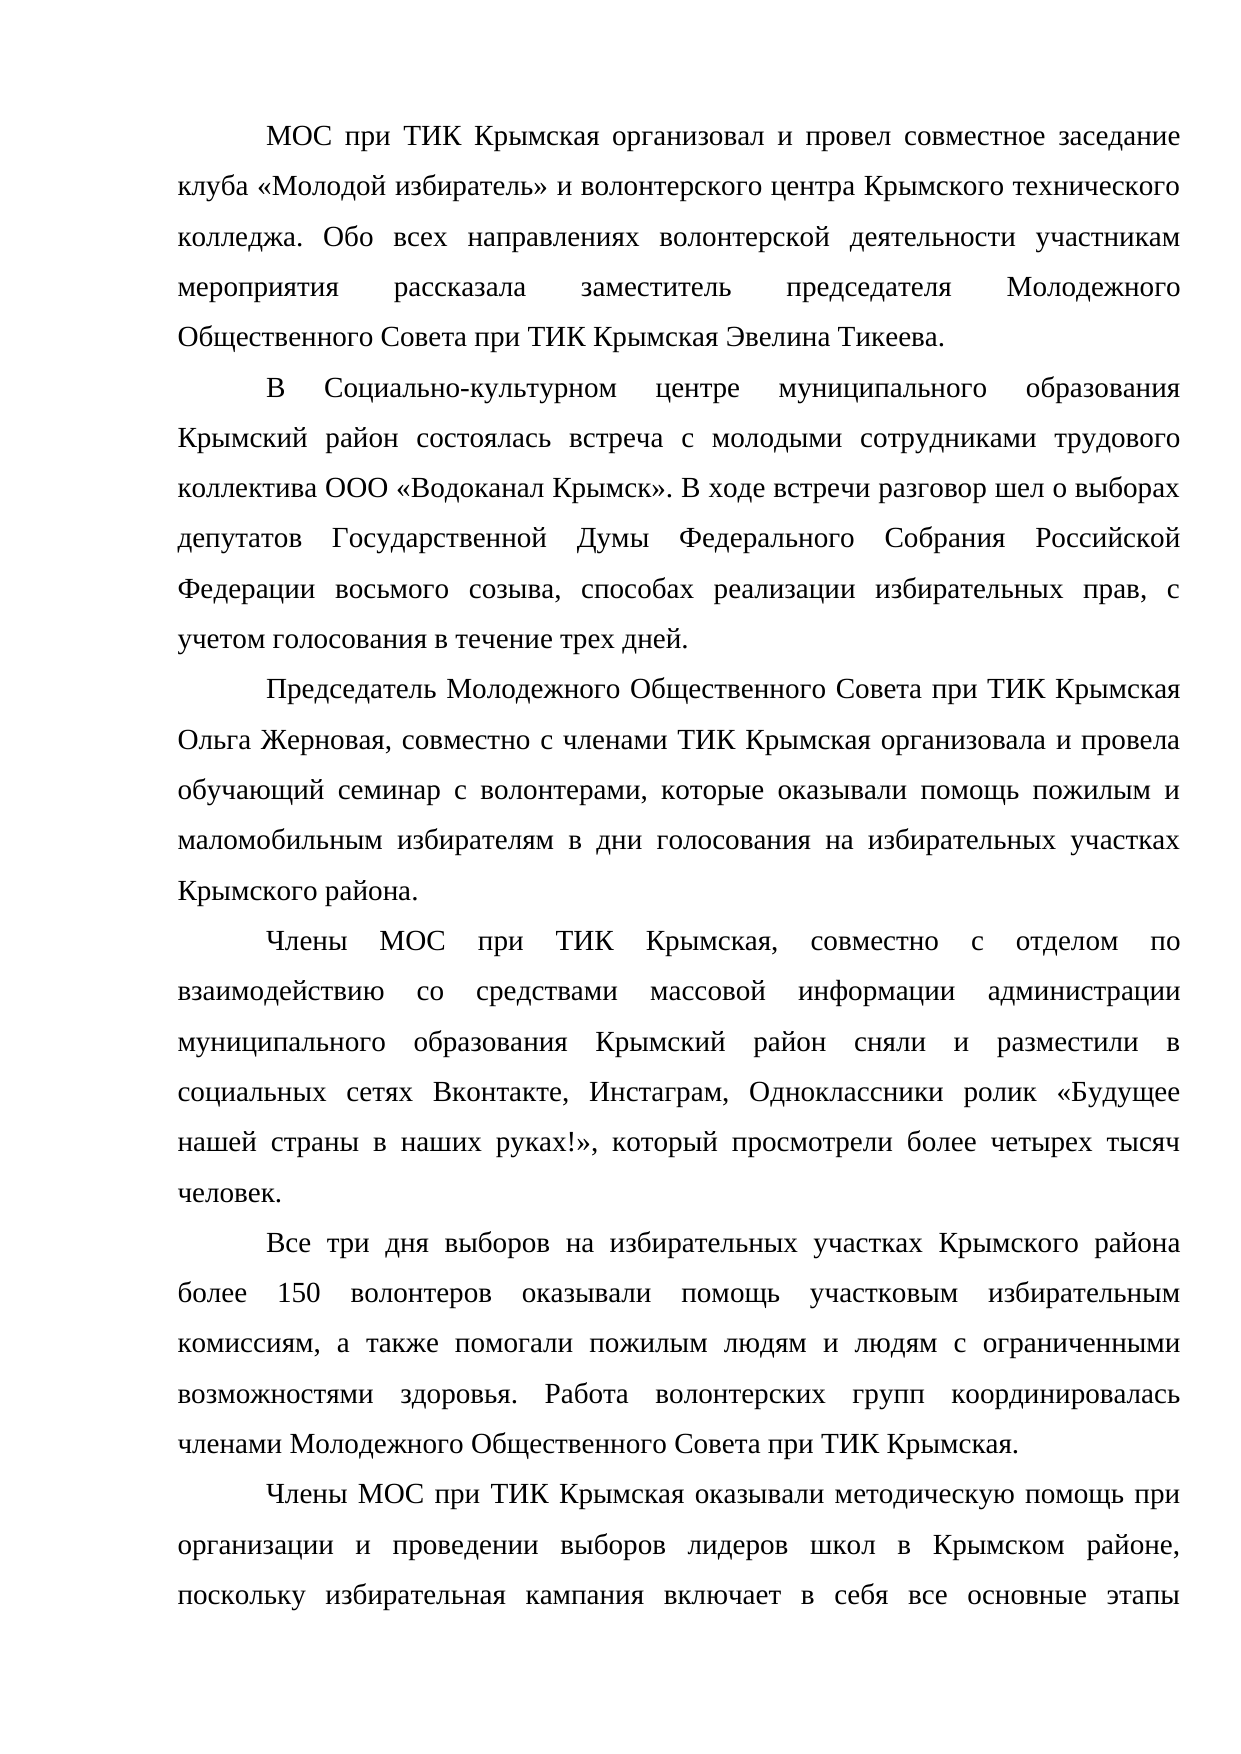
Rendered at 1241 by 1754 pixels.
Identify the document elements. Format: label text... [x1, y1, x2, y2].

text Все три дня выборов на избирательных участках Крымского района более 150 волонтеров оказывали помощь участковым избирательным комиссиям, а также помогали пожилым людям и людям с ограниченными возможностями здоровья. Работа волонтерских групп координировалась членами Молодежного Общественного Совета при ТИК Крымская. [177, 1225, 1181, 1460]
text МОС при ТИК Крымская организовал и провел совместное заседание клуба «Молодой избиратель» и волонтерского центра Крымского технического колледжа. Обо всех направлениях волонтерской деятельности участникам мероприятия рассказала заместитель председателя Молодежного Общественного Совета при ТИК Крымская Эвелина Тикеева. [177, 118, 1181, 353]
text Члены МОС при ТИК Крымская, совместно с отделом по взаимодействию со средствами массовой информации администрации муниципального образования Крымский район сняли и разместили в социальных сетях Вконтакте, Инстаграм, Одноклассники ролик «Будущее нашей страны в наших руках!», который просмотрели более четырех тысяч человек. [177, 923, 1181, 1208]
text Председатель Молодежного Общественного Совета при ТИК Крымская Ольга Жерновая, совместно с членами ТИК Крымская организовала и провела обучающий семинар с волонтерами, которые оказывали помощь пожилым и маломобильным избирателям в дни голосования на избирательных участках Крымского района. [177, 672, 1181, 906]
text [177, 1477, 1181, 1611]
text В Социально-культурном центре муниципального образования Крымский район состоялась встреча с молодыми сотрудниками трудового коллектива ООО «Водоканал Крымск». В ходе встречи разговор шел о выборах депутатов Государственной Думы Федерального Собрания Российской Федерации восьмого созыва, способах реализации избирательных прав, с учетом голосования в течение трех дней. [177, 370, 1181, 655]
